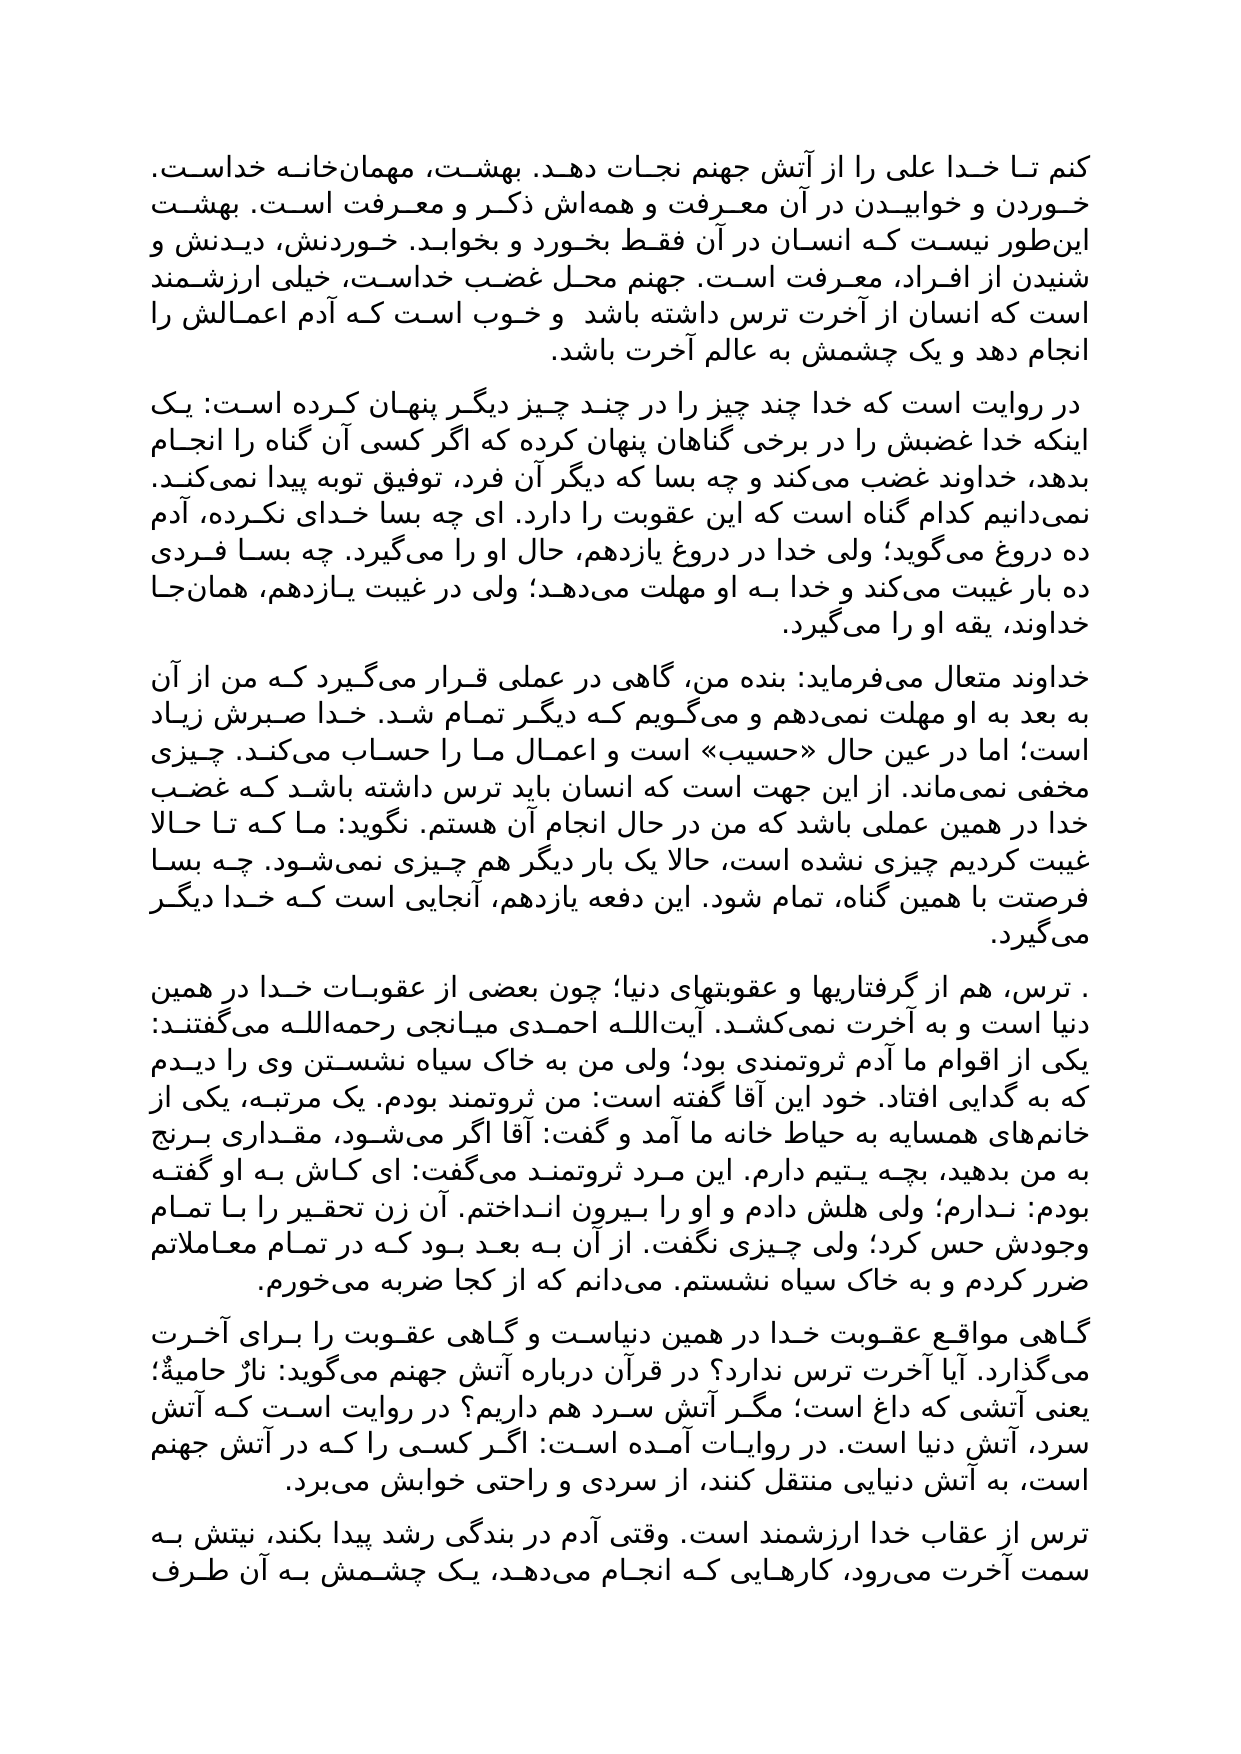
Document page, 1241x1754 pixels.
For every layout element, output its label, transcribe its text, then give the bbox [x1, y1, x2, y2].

text در روایت است که خدا چند چیز را در چند چیز دیگر پنهان کرده است: یک اینکه خدا غضبش را در برخی گناهان پنهان کرده که اگر کسی آن گناه را انجام بدهد، خداوند غضب می‌کند و چه بسا که دیگر آن فرد، توفیق توبه پیدا نمی‌کند. نمی‌دانیم کدام گناه است كه اين عقوبت را دارد. ای چه بسا خدای نکرده، آدم ده دروغ می‌گوید؛ ولی خدا در دروغ یازدهم، حال او را می‌گیرد. چه بسا فردی ده بار غیبت می‌کند و خدا به او مهلت می‌دهد؛ ولی در غیبت یازدهم، همان‌جا خداوند، یقه او را می‌گیرد. [150, 387, 1090, 641]
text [150, 150, 1090, 367]
text خداوند متعال می‌فرماید: بنده من، گاهی در عملی قرار می‌گیرد که من از آن به بعد به او مهلت نمی‌دهم و می‌گویم که دیگر تمام شد. خدا صبرش زیاد است؛ اما در عین حال «حسیب» است و اعمال ما را حساب می‌کند. چیزی مخفی نمی‌ماند. از این جهت است که انسان باید ترس داشته باشد که غضب خدا در همین عملی باشد که من در حال انجام آن هستم. نگوید: ما که تا حالا غیبت کردیم چیزی نشده است، حالا یک بار دیگر هم چیزی نمی‌شود. چه بسا فرصتت با همین گناه، تمام شود. این دفعه یازدهم، آنجایی است که خدا دیگر می‌گیرد. [150, 660, 1090, 951]
text . ترس، هم از گرفتاری‎ها و عقوبت‎های دنیا؛ چون بعضی از عقوبات خدا در همين دنيا است و به آخرت نمی‌کشد. آیت‌الله احمدی میانجی رحمه‌الله می‌گفتند: یکی از اقوام ما آدم ثروتمندی بود؛ ولی من به خاک سیاه نشستن وی را دیدم که به گدایی افتاد. خود این آقا گفته است: من ثروتمند بودم. یک مرتبه، یکی از خانم‌های همسایه به حیاط خانه ما آمد و گفت: آقا اگر می‌شود، مقداری برنج به من بدهید، بچه یتیم دارم. این مرد ثروتمند می‌گفت: ای کاش به او گفته بودم: ندارم؛ ولی هلش دادم و او را بیرون انداختم. آن زن تحقیر را با تمام وجودش حس کرد؛ ولی چیزی نگفت. از آن به بعد بود که در تمام معاملاتم ضرر کردم و به خاک سیاه نشستم. می‌دانم که از کجا ضربه می‌خورم. [150, 970, 1090, 1297]
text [150, 1517, 1090, 1587]
text گاهی مواقع عقوبت خدا در همین دنیاست و گاهی عقوبت را برای آخرت می‌گذارد. آیا آخرت ترس ندارد؟ در قرآن درباره آتش جهنم می‌گوید: نارٌ حامیةٌ؛ یعنی آتشی که داغ است؛ مگر آتش سرد هم داریم؟ در روایت است که آتش سرد، آتش دنیا است. در روایات آمده است: اگر کسی را که در آتش جهنم است، به آتش دنیایی منتقل کنند، از سردی و راحتی خوابش می‌برد. [150, 1317, 1090, 1497]
